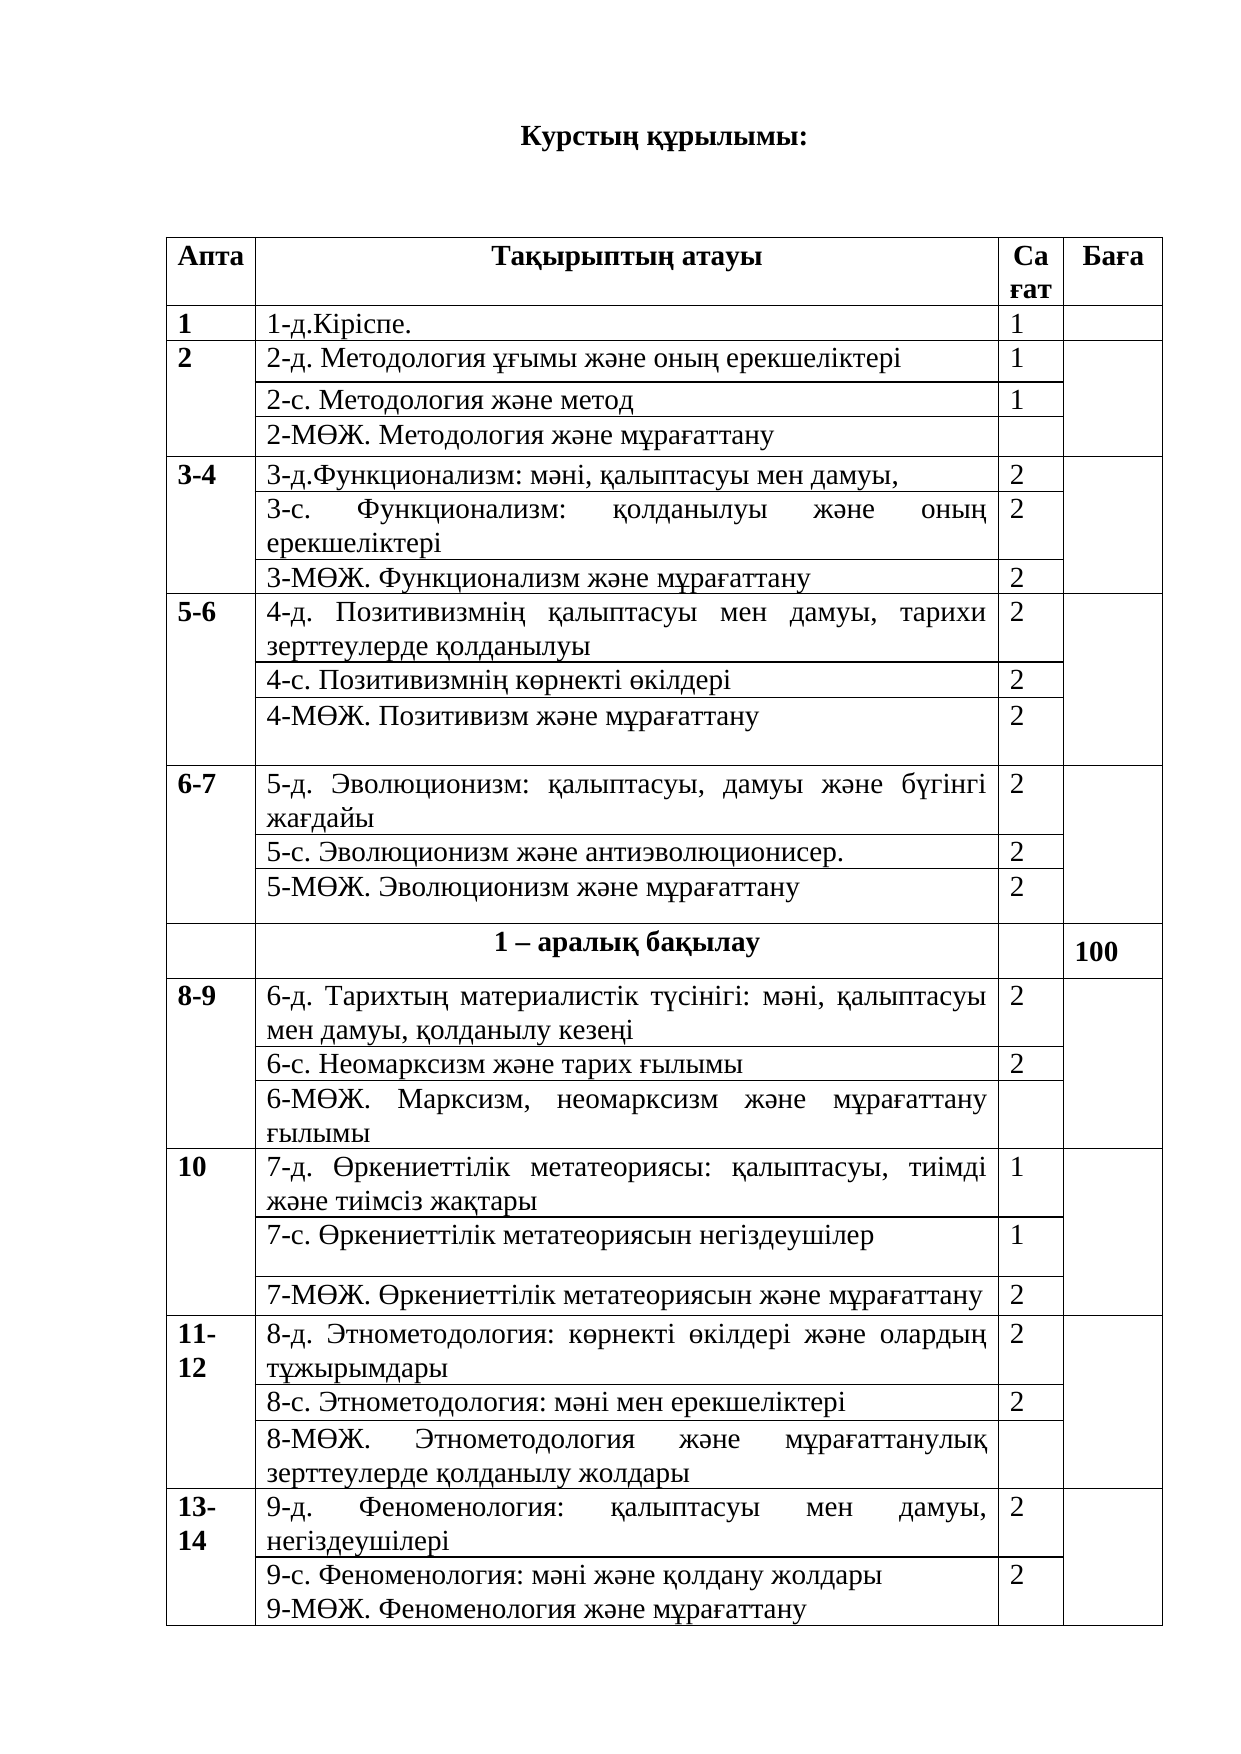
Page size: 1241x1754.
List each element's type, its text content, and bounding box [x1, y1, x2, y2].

table_cell 2 [999, 1385, 1063, 1420]
table_cell 2 [999, 560, 1063, 593]
table_cell 2 [999, 1489, 1063, 1556]
table_cell 5-6 [167, 594, 255, 765]
table_cell 5-д. Эволюционизм: қалыптасуы, дамуы және бүгінгі жағдайы [256, 766, 998, 833]
table_cell 1 – аралық бақылау [256, 924, 998, 977]
table_cell 2 [999, 594, 1063, 661]
table_cell 9-д. Феноменология: қалыптасуы мен дамуы, негіздеушілері [256, 1489, 998, 1556]
table_cell 5-МӨЖ. Эволюционизм және мұрағаттану [256, 869, 998, 923]
table_cell 1 [999, 383, 1063, 416]
table_cell 6-д. Тарихтың материалистік түсінігі: мәні, қалыптасуы мен дамуы, қолданылу кезеңі [256, 979, 998, 1046]
table_cell 2 [999, 457, 1063, 491]
table_cell 2 [999, 1277, 1063, 1315]
table_cell [1064, 979, 1162, 1148]
table_cell 10 [167, 1149, 255, 1315]
table_cell [167, 924, 255, 977]
table_cell 8-МӨЖ. Этнометодология және мұрағаттанулық зерттеулерде қолданылу жолдары [256, 1421, 998, 1488]
table_cell 2-с. Методология және метод [256, 383, 998, 416]
table_cell [1064, 766, 1162, 923]
table_cell 2 [999, 1558, 1063, 1624]
table_cell 7-д. Өркениеттілік метатеориясы: қалыптасуы, тиімді және тиімсіз жақтары [256, 1149, 998, 1216]
table_cell 8-9 [167, 979, 255, 1148]
table_header Апта [167, 238, 255, 305]
table_cell 2-МӨЖ. Методология және мұрағаттану [256, 417, 998, 456]
table_cell 3-с. Функционализм: қолданылуы және оның ерекшеліктері [256, 492, 998, 559]
table_header Баға [1064, 238, 1162, 305]
table_cell 2 [999, 835, 1063, 868]
table_cell 6-МӨЖ. Марксизм, неомарксизм және мұрағаттану ғылымы [256, 1081, 998, 1148]
table_cell 13-14 [167, 1489, 255, 1624]
table_cell 2 [999, 663, 1063, 697]
table_cell 8-д. Этнометодология: көрнекті өкілдері және олардың тұжырымдары [256, 1316, 998, 1383]
table_cell 2 [999, 1047, 1063, 1080]
table_cell 3-д.Функционализм: мәні, қалыптасуы мен дамуы, [256, 457, 998, 491]
table_cell 2 [999, 869, 1063, 923]
table_cell [1064, 594, 1162, 765]
table_cell [999, 417, 1063, 456]
table_cell 2-д. Методология ұғымы және оның ерекшеліктері [256, 341, 998, 381]
table_cell 1 [167, 306, 255, 339]
table_cell 2 [167, 341, 255, 456]
table_cell [999, 924, 1063, 977]
text Курстың құрылымы: [177, 118, 1152, 152]
table_cell 4-д. Позитивизмнің қалыптасуы мен дамуы, тарихи зерттеулерде қолданылуы [256, 594, 998, 661]
table_cell 4-МӨЖ. Позитивизм және мұрағаттану [256, 698, 998, 765]
table_cell [1064, 341, 1162, 456]
table_cell 6-с. Неомарксизм және тарих ғылымы [256, 1047, 998, 1080]
table_cell 1 [999, 341, 1063, 381]
table_cell 11-12 [167, 1316, 255, 1488]
table_cell 8-с. Этнометодология: мәні мен ерекшеліктері [256, 1385, 998, 1420]
table_cell [1064, 1316, 1162, 1488]
table_cell 1-д.Кіріспе. [256, 306, 998, 339]
table_cell [999, 1081, 1063, 1148]
table_cell 7-с. Өркениеттілік метатеориясын негіздеушілер [256, 1218, 998, 1276]
table_cell 1 [999, 1149, 1063, 1216]
table_cell 5-с. Эволюционизм және антиэволюционисер. [256, 835, 998, 868]
table_cell 4-с. Позитивизмнің көрнекті өкілдері [256, 663, 998, 697]
table_cell 3-4 [167, 457, 255, 593]
table_cell 9-с. Феноменология: мәні және қолдану жолдары 9-МӨЖ. Феноменология және мұрағаттану [256, 1558, 998, 1624]
table_cell 100 [1064, 924, 1162, 977]
table_header Тақырыптың атауы [256, 238, 998, 305]
table_cell 7-МӨЖ. Өркениеттілік метатеориясын және мұрағаттану [256, 1277, 998, 1315]
table_cell 2 [999, 698, 1063, 765]
table_cell 2 [999, 492, 1063, 559]
table_cell [999, 1421, 1063, 1488]
table_cell [1064, 1149, 1162, 1315]
table_cell 2 [999, 1316, 1063, 1383]
table_cell [1064, 306, 1162, 339]
table_cell 1 [999, 306, 1063, 339]
table_cell 6-7 [167, 766, 255, 923]
table_cell 3-МӨЖ. Функционализм және мұрағаттану [256, 560, 998, 593]
table_cell [1064, 457, 1162, 593]
table_header Са ғат [999, 238, 1063, 305]
table_cell 2 [999, 979, 1063, 1046]
table_cell 1 [999, 1218, 1063, 1276]
table_cell [1064, 1489, 1162, 1624]
table_cell 2 [999, 766, 1063, 833]
